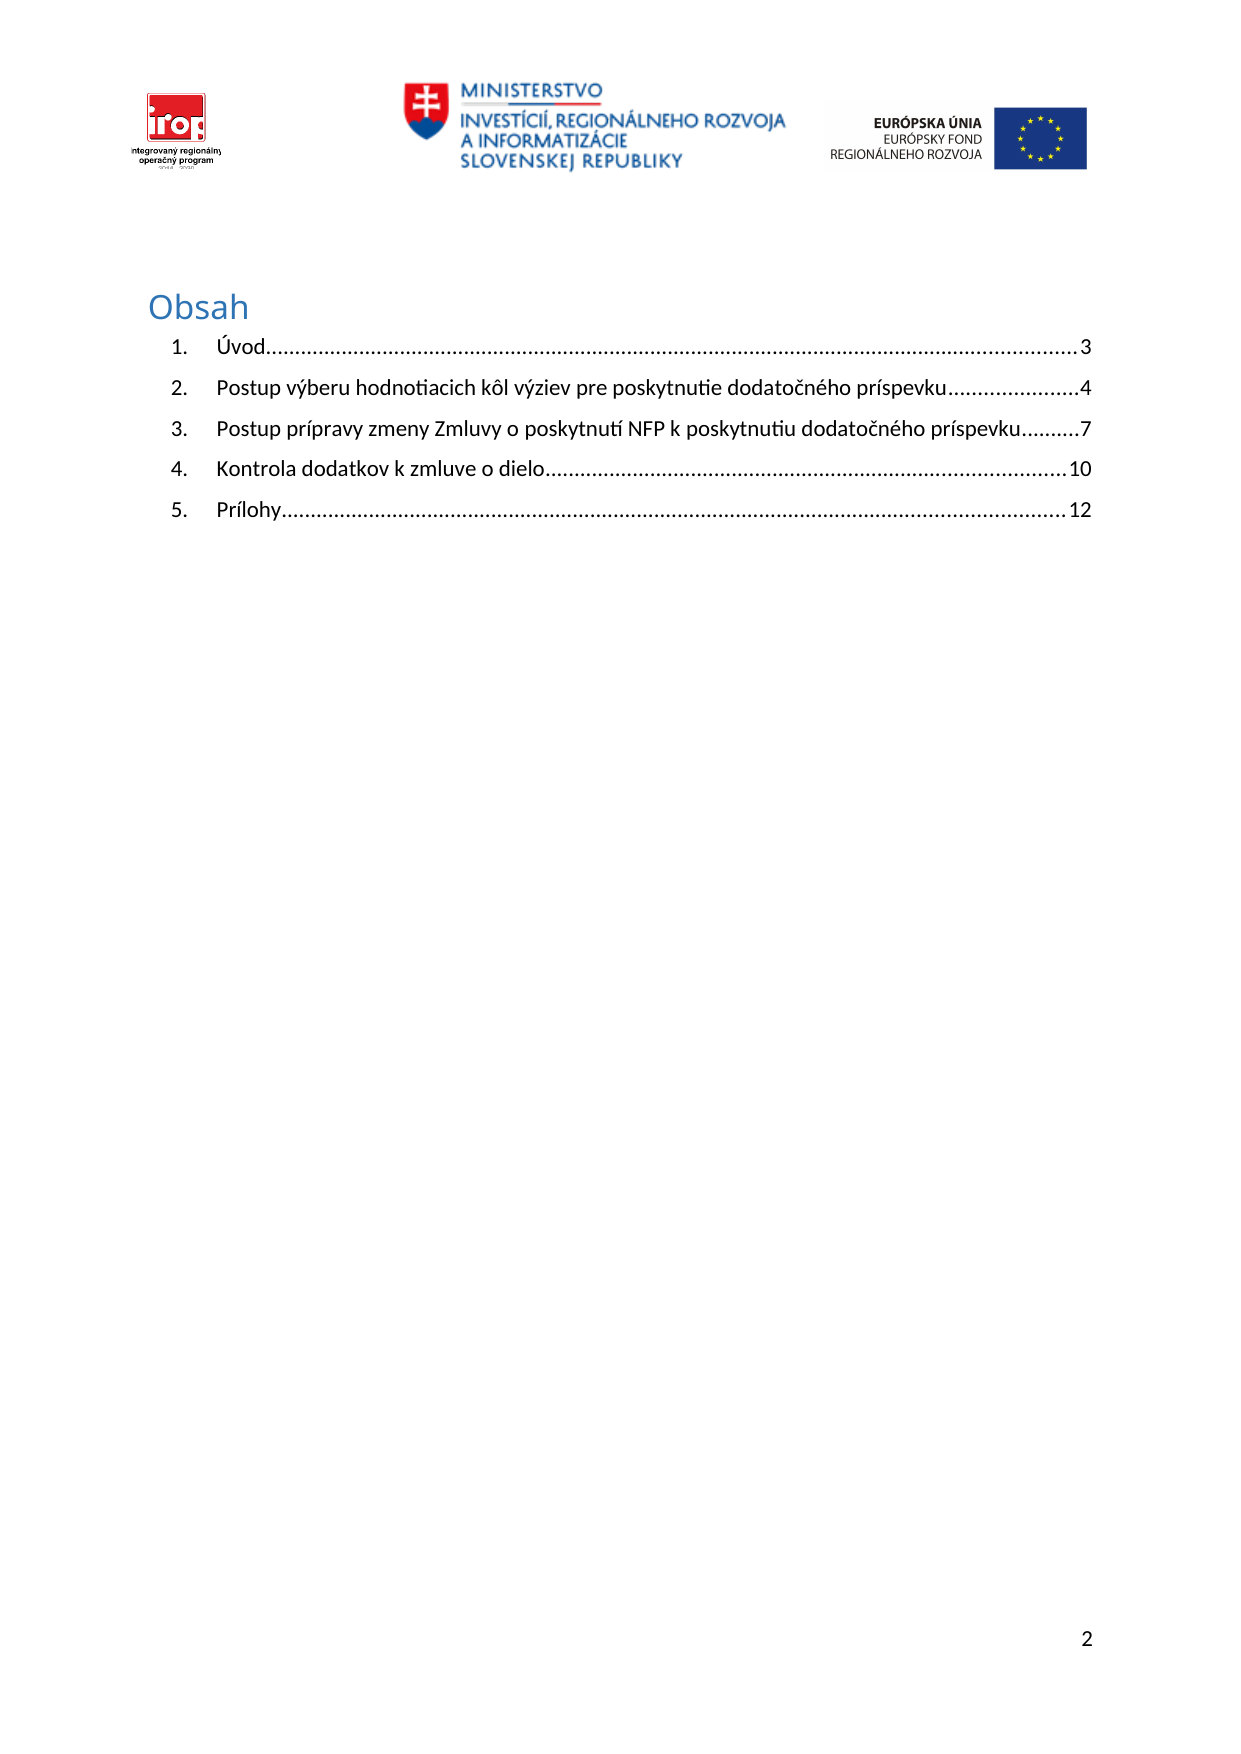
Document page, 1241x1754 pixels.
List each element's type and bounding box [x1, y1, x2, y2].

picture [399, 73, 793, 179]
picture [130, 93, 221, 168]
picture [823, 101, 1090, 174]
